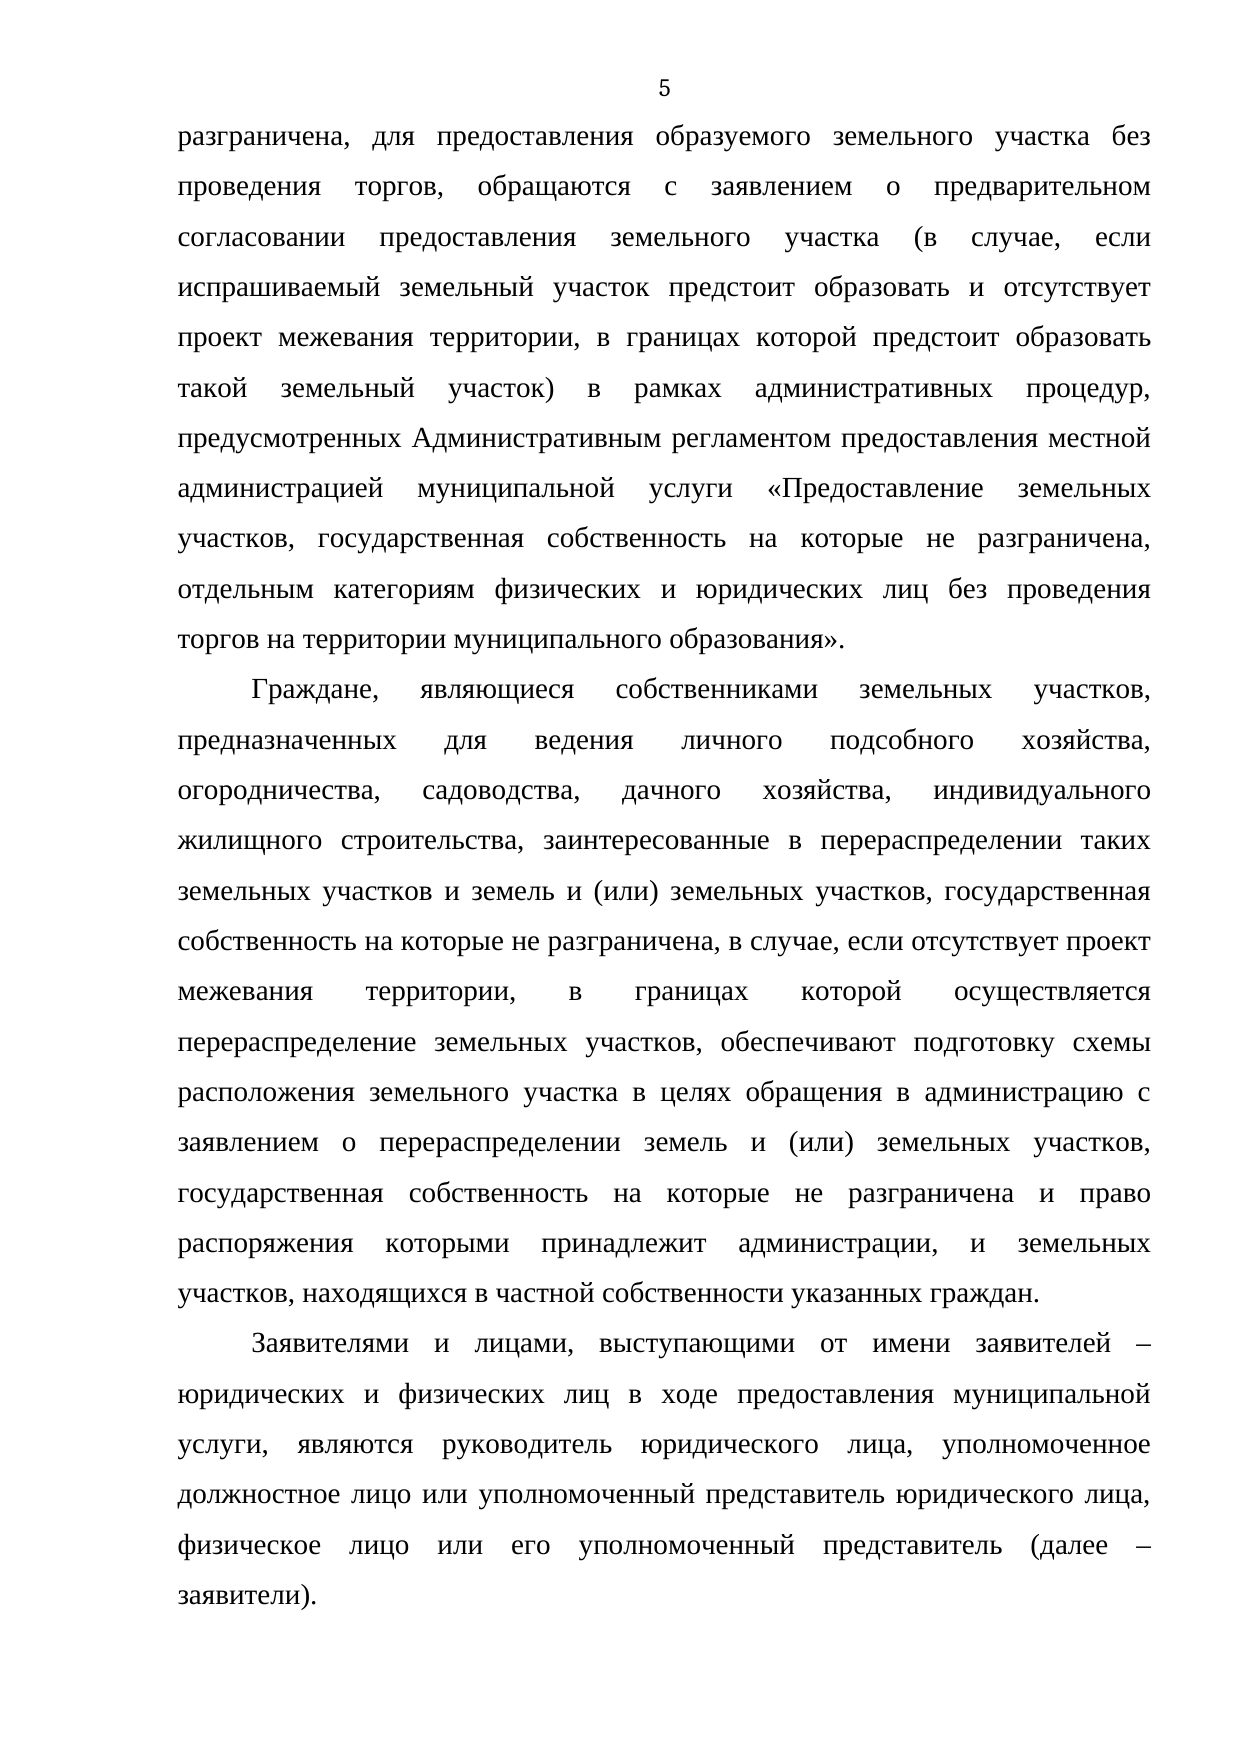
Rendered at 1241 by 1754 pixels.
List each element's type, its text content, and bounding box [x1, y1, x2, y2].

text Заявителями и лицами, выступающими от имени заявителей – юридических и физических лиц в ходе предоставления муниципальной услуги, являются руководитель юридического лица, уполномоченное должностное лицо или уполномоченный представитель юридического лица, физическое лицо или его уполномоченный представитель (далее – заявители). [177, 1326, 1152, 1611]
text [177, 118, 1152, 655]
text Граждане, являющиеся собственниками земельных участков, предназначенных для ведения личного подсобного хозяйства, огородничества, садоводства, дачного хозяйства, индивидуального жилищного строительства, заинтересованные в перераспределении таких земельных участков и земель и (или) земельных участков, государственная собственность на которые не разграничена, в случае, если отсутствует проект межевания территории, в границах которой осуществляется перераспределение земельных участков, обеспечивают подготовку схемы расположения земельного участка в целях обращения в администрацию с заявлением о перераспределении земель и (или) земельных участков, государственная собственность на которые не разграничена и право распоряжения которыми принадлежит администрации, и земельных участков, находящихся в частной собственности указанных граждан. [177, 672, 1152, 1309]
